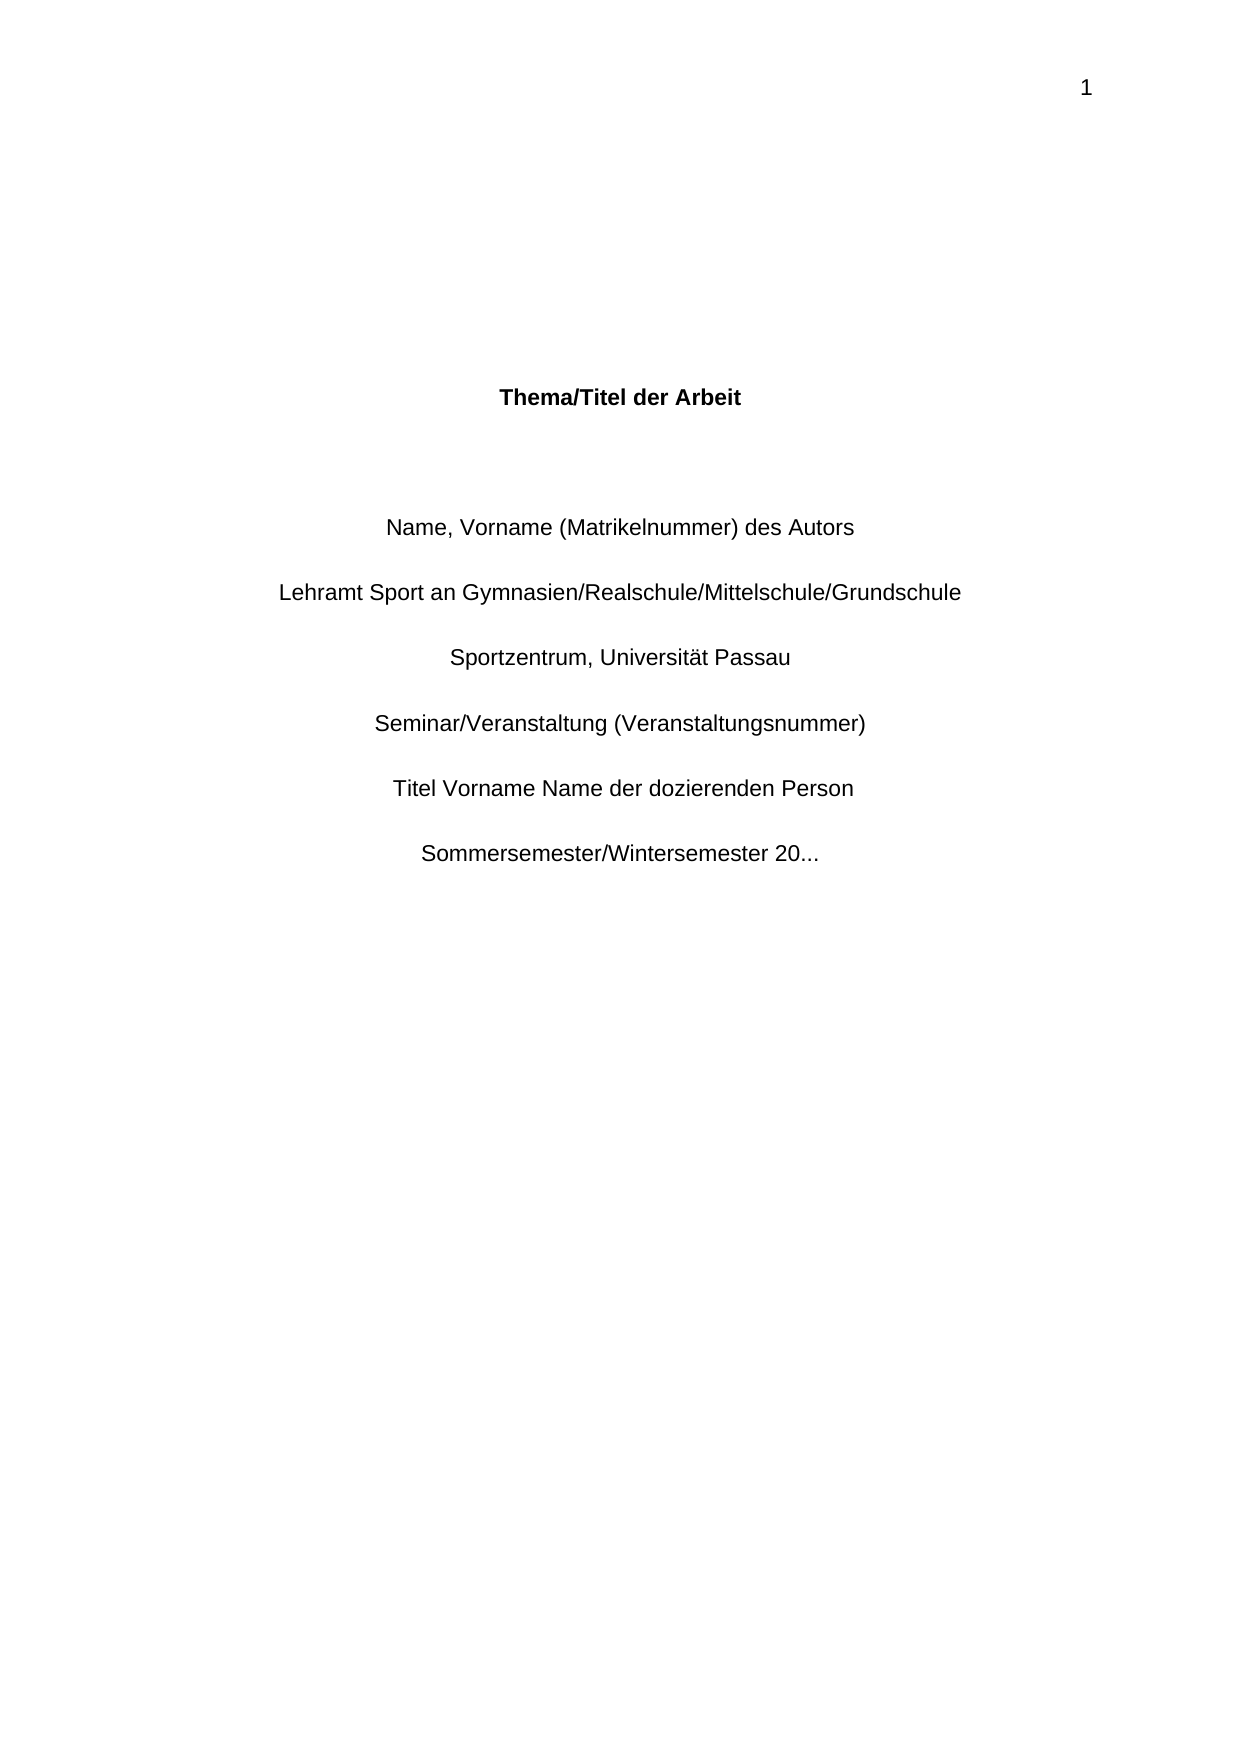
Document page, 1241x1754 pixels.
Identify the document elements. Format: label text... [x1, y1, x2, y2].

text Sportzentrum, Universität Passau [148, 644, 1093, 671]
text Name, Vorname (Matrikelnummer) des Autors [148, 514, 1093, 540]
text Sommersemester/Wintersemester 20... [148, 840, 1093, 866]
text Titel Vorname Name der dozierenden Person [148, 775, 1093, 801]
text Lehramt Sport an Gymnasien/Realschule/Mittelschule/Grundschule [148, 579, 1093, 605]
text Thema/Titel der Arbeit [148, 383, 1093, 410]
text Seminar/Veranstaltung (Veranstaltungsnummer) [148, 709, 1093, 736]
